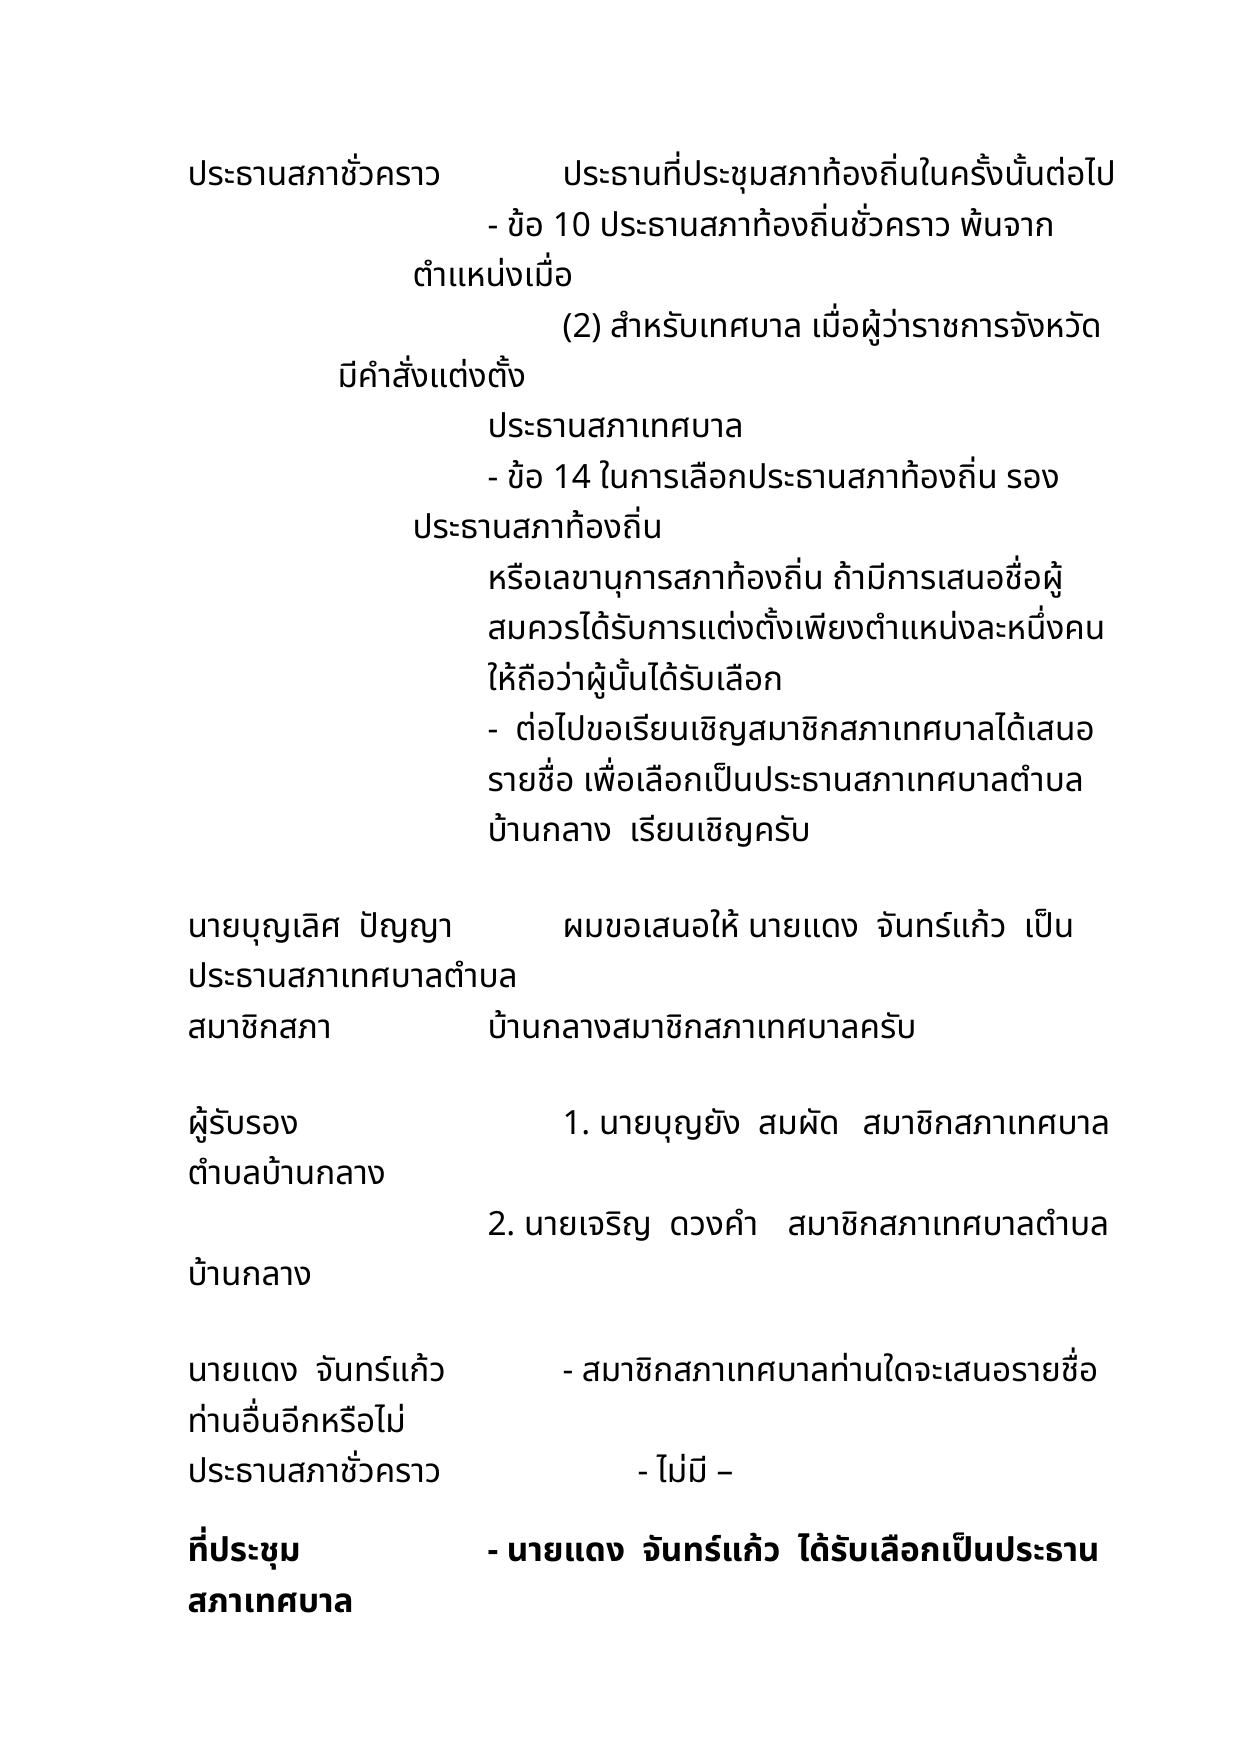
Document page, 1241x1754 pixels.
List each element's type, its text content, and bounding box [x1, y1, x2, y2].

text ที่ประชุม - นายแดง จันทร์แก้ว ได้รับเลือกเป็นประธานสภาเทศบาล [187, 1526, 1122, 1627]
text หรือเลขานุการสภาท้องถิ่น ถ้ามีการเสนอชื่อผู้สมควรได้รับการแต่งตั้งเพียงตำแหน่งละหนึ่งคน ให้ถือว่าผู้นั้นได้รับเลือก [487, 554, 1122, 705]
text 2. นายเจริญ ดวงคำ สมาชิกสภาเทศบาลตำบลบ้านกลาง [187, 1200, 1122, 1301]
text - ข้อ 14 ในการเลือกประธานสภาท้องถิ่น รองประธานสภาท้องถิ่น [412, 453, 1122, 554]
text นายบุญเลิศ ปัญญา ผมขอเสนอให้ นายแดง จันทร์แก้ว เป็นประธานสภาเทศบาลตำบล [187, 902, 1122, 1003]
text นายแดง จันทร์แก้ว - สมาชิกสภาเทศบาลท่านใดจะเสนอรายชื่อท่านอื่นอีกหรือไม่ [187, 1346, 1122, 1447]
text ประธานสภาชั่วคราว ประธานที่ประชุมสภาท้องถิ่นในครั้งนั้นต่อไป [187, 150, 1122, 200]
text ประธานสภาชั่วคราว - ไม่มี – [187, 1447, 1122, 1498]
text สมาชิกสภา บ้านกลางสมาชิกสภาเทศบาลครับ [187, 1003, 1122, 1053]
text ผู้รับรอง 1. นายบุญยัง สมผัด สมาชิกสภาเทศบาลตำบลบ้านกลาง [187, 1099, 1122, 1200]
text - ข้อ 10 ประธานสภาท้องถิ่นชั่วคราว พ้นจากตำแหน่งเมื่อ [412, 200, 1122, 301]
text - ต่อไปขอเรียนเชิญสมาชิกสภาเทศบาลได้เสนอรายชื่อ เพื่อเลือกเป็นประธานสภาเทศบาลตำบลบ้านกลาง เรียนเชิญครับ [487, 705, 1122, 857]
text ประธานสภาเทศบาล [487, 402, 1122, 453]
text (2) สำหรับเทศบาล เมื่อผู้ว่าราชการจังหวัดมีคำสั่งแต่งตั้ง [337, 301, 1122, 402]
